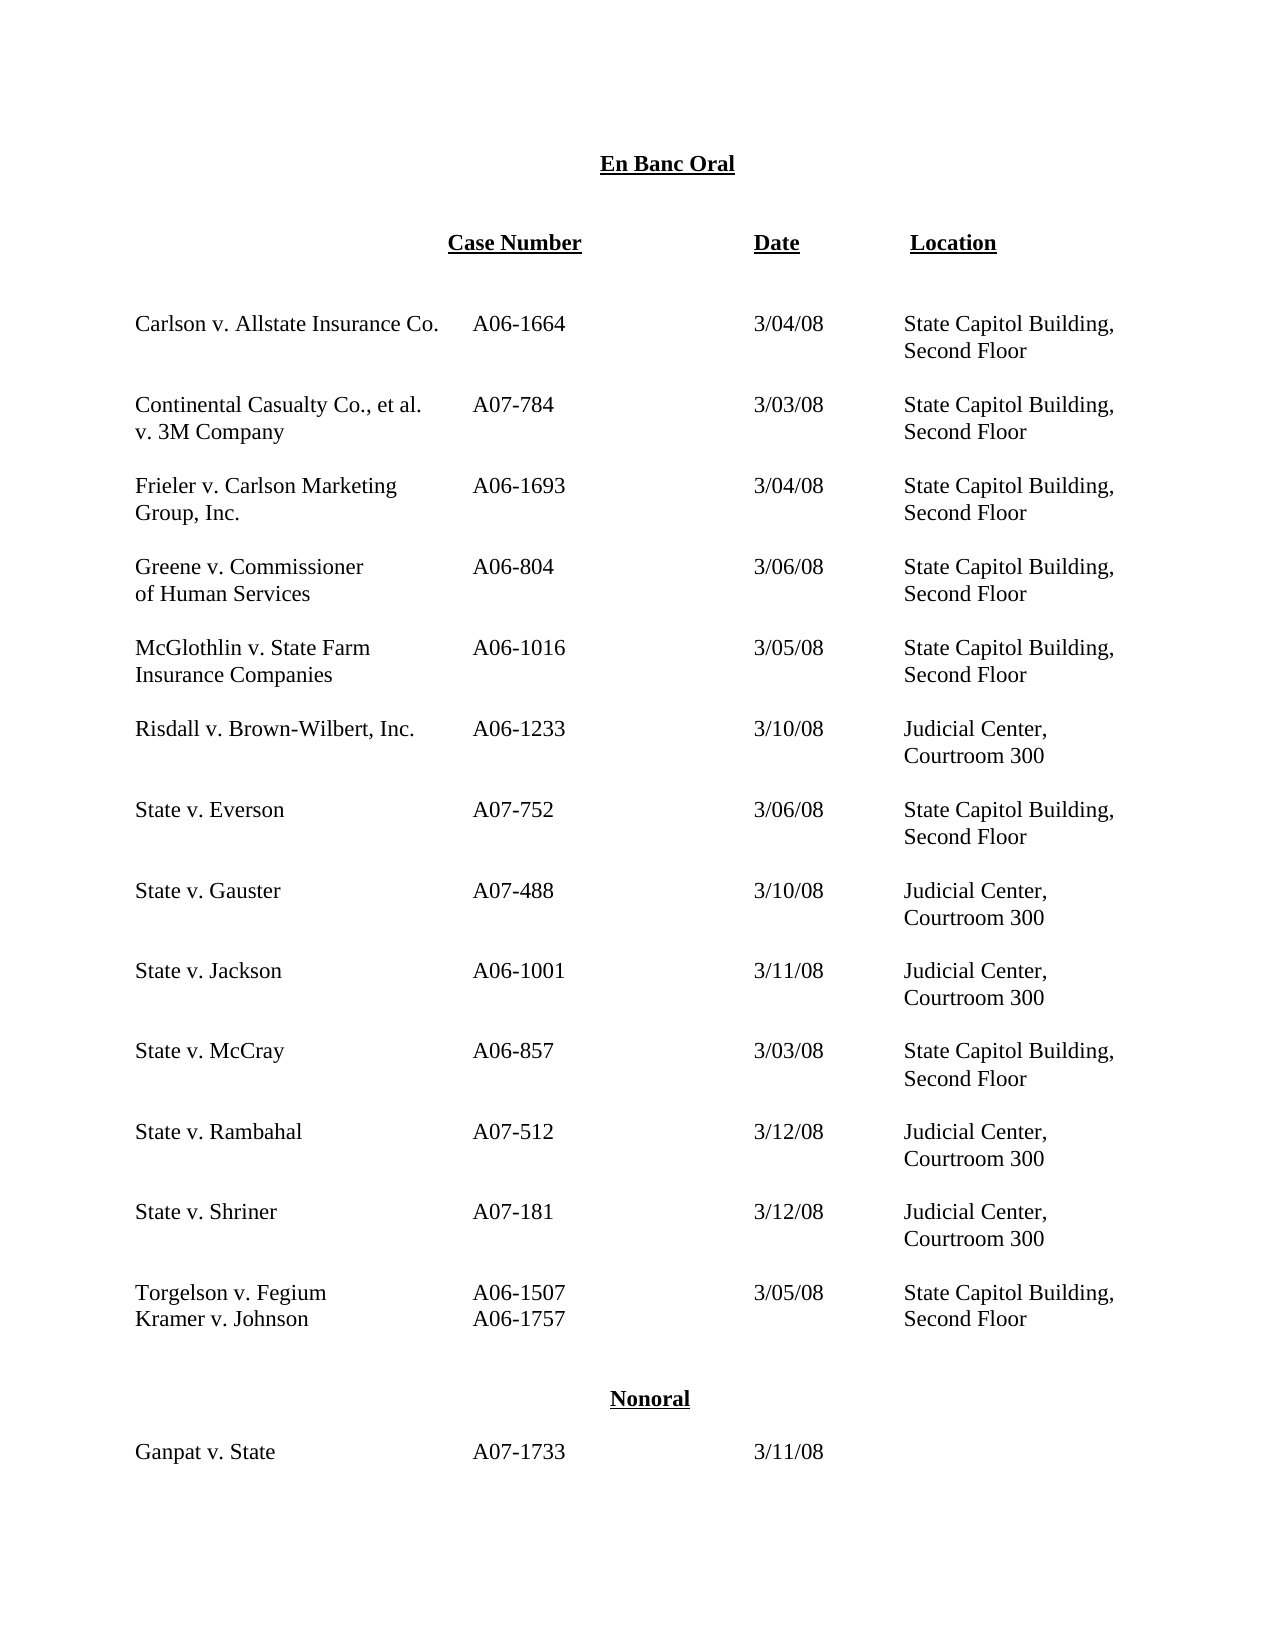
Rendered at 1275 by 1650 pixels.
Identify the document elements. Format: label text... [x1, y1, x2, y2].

text Torgelson v. Fegium A06-1507 3/05/08 State Capitol Building, [135, 1278, 1275, 1305]
text McGlothlin v. State Farm A06-1016 3/05/08 State Capitol Building, [135, 634, 1275, 661]
text Second Floor [135, 1064, 1275, 1091]
text Courtroom 300 [135, 1225, 1275, 1252]
text Greene v. Commissioner A06-804 3/06/08 State Capitol Building, [135, 553, 1275, 579]
text State v. Jackson A06-1001 3/11/08 Judicial Center, [135, 957, 1275, 984]
text State v. Gauster A07-488 3/10/08 Judicial Center, [135, 877, 1275, 903]
text Risdall v. Brown-Wilbert, Inc. A06-1233 3/10/08 Judicial Center, [135, 715, 1275, 741]
text of Human Services Second Floor [135, 580, 1275, 607]
text State v. Shriner A07-181 3/12/08 Judicial Center, [135, 1198, 1275, 1224]
text Courtroom 300 [135, 904, 1275, 930]
text Courtroom 300 [135, 984, 1275, 1011]
text Ganpat v. State A07-1733 3/11/08 [135, 1438, 1200, 1464]
text v. 3M Company Second Floor [135, 418, 1275, 445]
text Courtroom 300 [135, 1145, 1275, 1171]
text Frieler v. Carlson Marketing A06-1693 3/04/08 State Capitol Building, [135, 472, 1275, 499]
text Second Floor [135, 823, 1275, 849]
text Nonoral [135, 1385, 1200, 1412]
text State v. Rambahal A07-512 3/12/08 Judicial Center, [135, 1118, 1275, 1144]
text Kramer v. Johnson A06-1757 Second Floor [135, 1306, 1275, 1332]
text State v. McCray A06-857 3/03/08 State Capitol Building, [135, 1038, 1275, 1064]
text State v. Everson A07-752 3/06/08 State Capitol Building, [135, 796, 1275, 822]
text Second Floor [135, 337, 1275, 364]
text Group, Inc. Second Floor [135, 499, 1275, 526]
text Carlson v. Allstate Insurance Co. A06-1664 3/04/08 State Capitol Building, [135, 310, 1275, 337]
text Insurance Companies Second Floor [135, 661, 1275, 687]
text En Banc Oral [135, 150, 1200, 177]
text Courtroom 300 [135, 742, 1275, 768]
text Continental Casualty Co., et al. A07-784 3/03/08 State Capitol Building, [135, 391, 1275, 418]
text Case Number Date Location [135, 229, 1200, 256]
